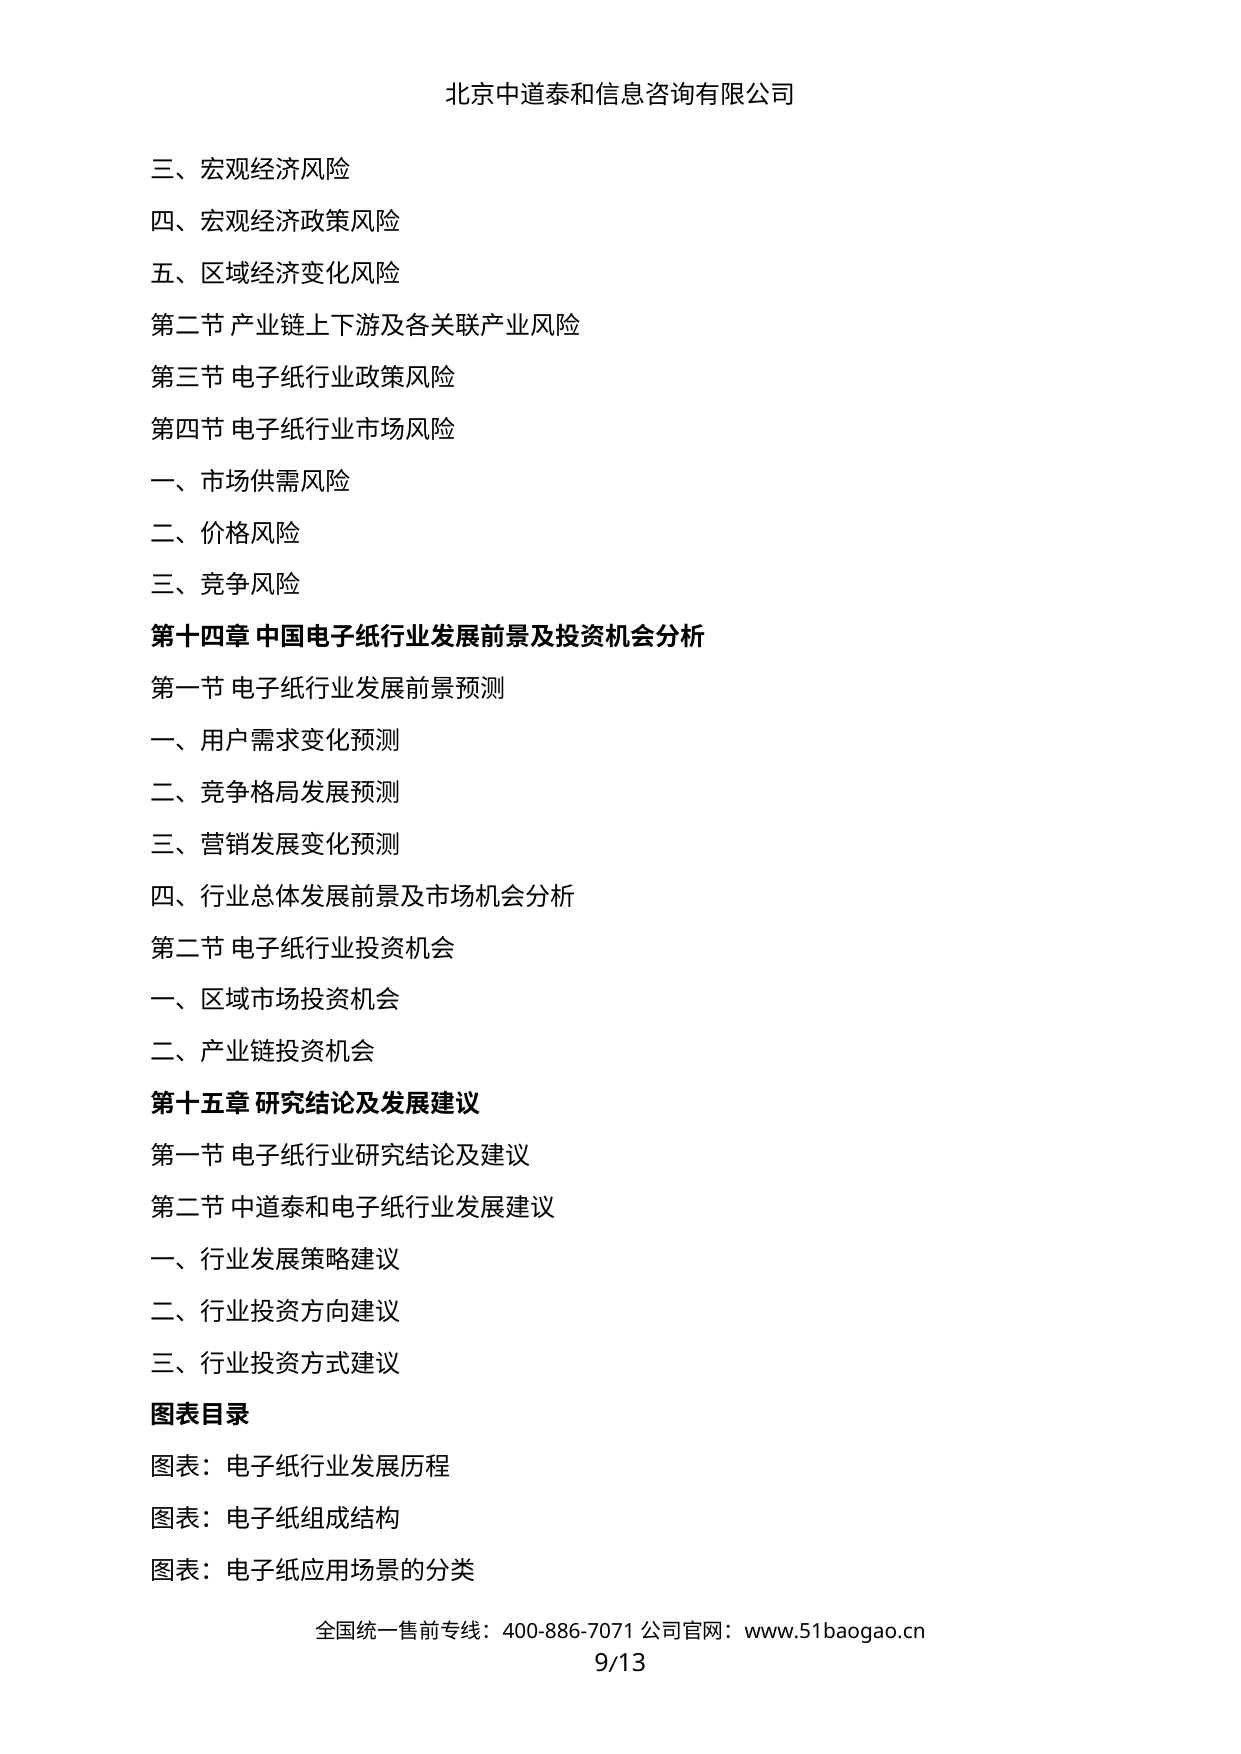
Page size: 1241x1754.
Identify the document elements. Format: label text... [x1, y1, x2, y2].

text 第一节 电子纸行业研究结论及建议 [150, 1136, 1090, 1172]
text 五、区域经济变化风险 [150, 254, 1090, 290]
text 第二节 产业链上下游及各关联产业风险 [150, 306, 1090, 342]
text 第二节 中道泰和电子纸行业发展建议 [150, 1187, 1090, 1224]
text 三、行业投资方式建议 [150, 1343, 1090, 1379]
text 三、宏观经济风险 [150, 150, 1090, 186]
text 图表目录 [150, 1395, 1090, 1431]
text 一、市场供需风险 [150, 461, 1090, 497]
text 二、行业投资方向建议 [150, 1291, 1090, 1327]
text 三、营销发展变化预测 [150, 824, 1090, 861]
text 一、用户需求变化预测 [150, 721, 1090, 757]
text 三、竞争风险 [150, 565, 1090, 601]
text 第一节 电子纸行业发展前景预测 [150, 669, 1090, 705]
text 二、竞争格局发展预测 [150, 772, 1090, 809]
text 四、宏观经济政策风险 [150, 202, 1090, 238]
text 图表：电子纸组成结构 [150, 1499, 1090, 1535]
text 第四节 电子纸行业市场风险 [150, 409, 1090, 446]
text 第二节 电子纸行业投资机会 [150, 928, 1090, 964]
text 第十五章 研究结论及发展建议 [150, 1084, 1090, 1120]
text 图表：电子纸行业发展历程 [150, 1447, 1090, 1483]
text 一、行业发展策略建议 [150, 1239, 1090, 1276]
text 四、行业总体发展前景及市场机会分析 [150, 876, 1090, 912]
text 一、区域市场投资机会 [150, 980, 1090, 1016]
text 第十四章 中国电子纸行业发展前景及投资机会分析 [150, 617, 1090, 653]
text 二、产业链投资机会 [150, 1032, 1090, 1068]
text 第三节 电子纸行业政策风险 [150, 357, 1090, 394]
text 二、价格风险 [150, 513, 1090, 549]
text 图表：电子纸应用场景的分类 [150, 1551, 1090, 1587]
